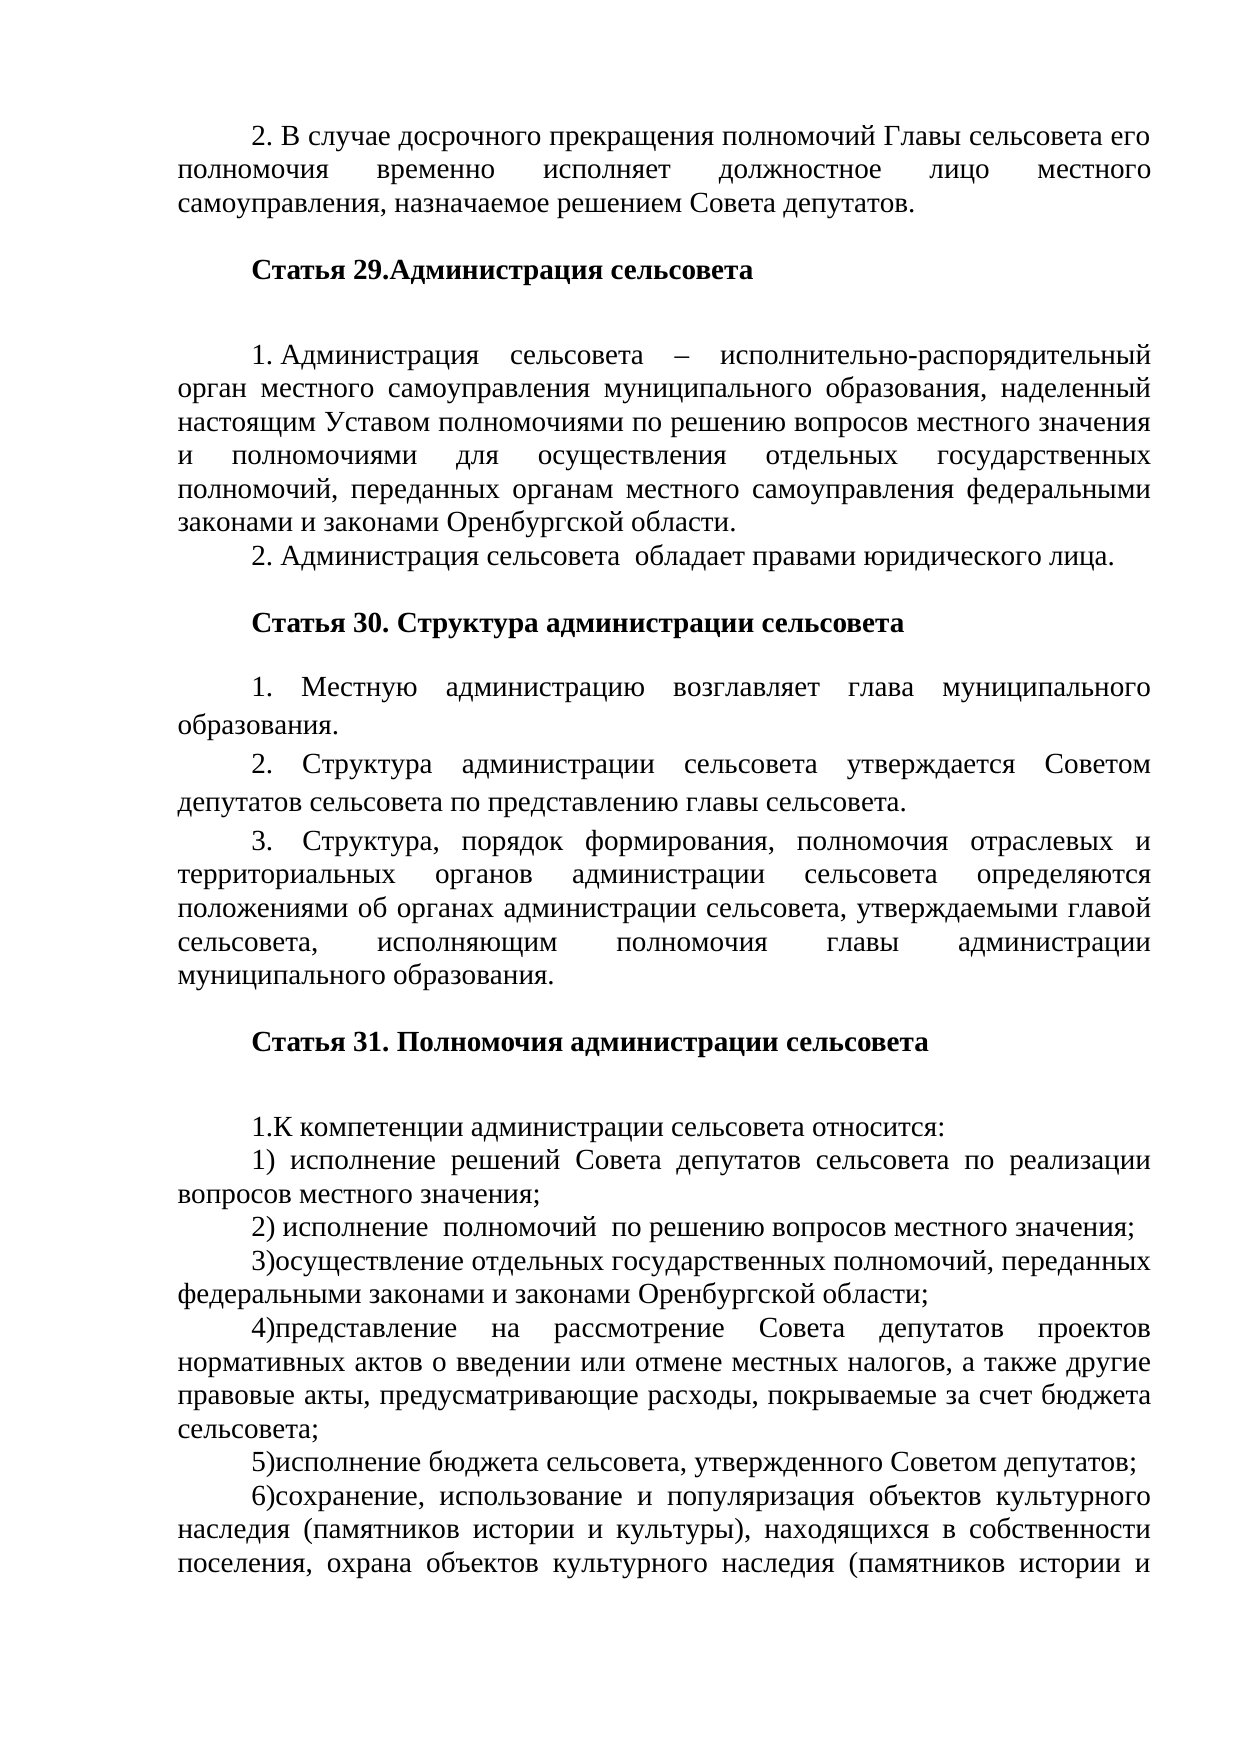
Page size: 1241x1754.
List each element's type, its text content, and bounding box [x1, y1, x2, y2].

text 1.К компетенции администрации сельсовета относится: [177, 1109, 1152, 1142]
text 1. Администрация сельсовета – исполнительно-распорядительный орган местного самоуправления муниципального образования, наделенный настоящим Уставом полномочиями по решению вопросов местного значения и полномочиями для осуществления отдельных государственных полномочий, переданных органам местного самоуправления федеральными законами и законами Оренбургской области. [177, 337, 1152, 538]
text 3)осуществление отдельных государственных полномочий, переданных федеральными законами и законами Оренбургской области; [177, 1243, 1152, 1310]
text 4)представление на рассмотрение Совета депутатов проектов нормативных актов о введении или отмене местных налогов, а также другие правовые акты, предусматривающие расходы, покрываемые за счет бюджета сельсовета; [177, 1310, 1152, 1444]
text Статья 31. Полномочия администрации сельсовета [177, 1024, 1152, 1058]
text 3. Структура, порядок формирования, полномочия отраслевых и территориальных органов администрации сельсовета определяются положениями об органах администрации сельсовета, утверждаемыми главой сельсовета, исполняющим полномочия главы администрации муниципального образования. [177, 823, 1152, 991]
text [177, 1478, 1152, 1578]
text 2. В случае досрочного прекращения полномочий Главы сельсовета его полномочия временно исполняет должностное лицо местного самоуправления, назначаемое решением Совета депутатов. [177, 118, 1152, 219]
text 2. Администрация сельсовета обладает правами юридического лица. [177, 538, 1152, 572]
text Статья 29.Администрация сельсовета [177, 252, 1152, 286]
text 2. Структура администрации сельсовета утверждается Советом депутатов сельсовета по представлению главы сельсовета. [177, 746, 1152, 818]
text 5)исполнение бюджета сельсовета, утвержденного Советом депутатов; [177, 1444, 1152, 1478]
text 1) исполнение решений Совета депутатов сельсовета по реализации вопросов местного значения; [177, 1142, 1152, 1209]
text 1. Местную администрацию возглавляет глава муниципального образования. [177, 669, 1152, 741]
text Статья 30. Структура администрации сельсовета [177, 605, 1152, 639]
text 2) исполнение полномочий по решению вопросов местного значения; [177, 1209, 1152, 1243]
